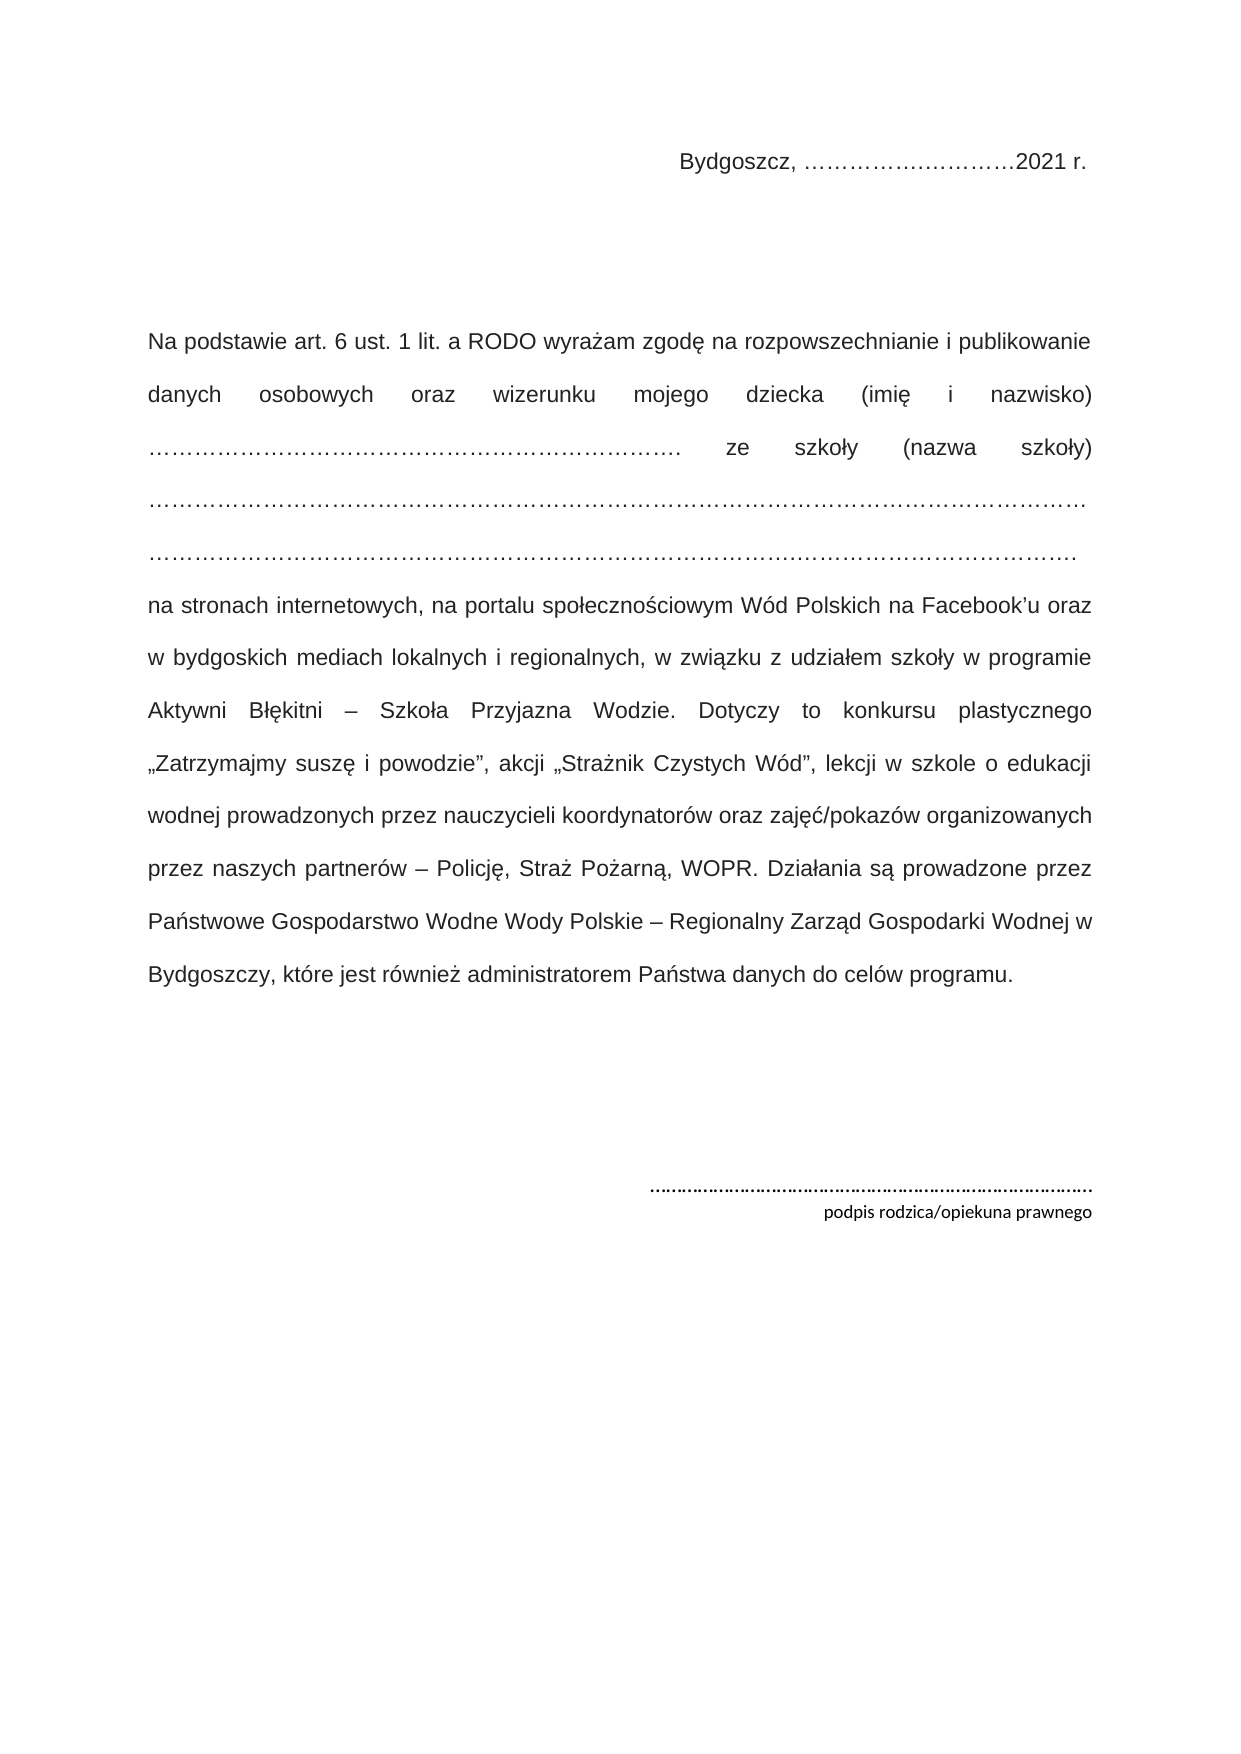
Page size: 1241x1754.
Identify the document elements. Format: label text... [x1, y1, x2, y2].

text Na podstawie art. 6 ust. 1 lit. a RODO wyrażam zgodę na rozpowszechnianie i publikowanie danych osobowych oraz wizerunku mojego dziecka (imię i nazwisko) ……………………………………………………………. ze szkoły (nazwa szkoły)……………………………………………………………………………………………………………………………………………………………………………………….………………………………. na stronach internetowych, na portalu społecznościowym Wód Polskich na Facebook’u oraz w bydgoskich mediach lokalnych i regionalnych, w związku z udziałem szkoły w programie Aktywni Błękitni – Szkoła Przyjazna Wodzie. Dotyczy to konkursu plastycznego „Zatrzymajmy suszę i powodzie”, akcji „Strażnik Czystych Wód”, lekcji w szkole o edukacji wodnej prowadzonych przez nauczycieli koordynatorów oraz zajęć/pokazów organizowanych przez naszych partnerów – Policję, Straż Pożarną, WOPR. Działania są prowadzone przez Państwowe Gospodarstwo Wodne Wody Polskie – Regionalny Zarząd Gospodarki Wodnej w Bydgoszczy, które jest również administratorem Państwa danych do celów programu. [148, 328, 1093, 987]
text Bydgoszcz, …………….…………2021 r. [148, 148, 1093, 174]
text ………………………………………………………………………… podpis rodzica/opiekuna prawnego [148, 1171, 1093, 1223]
